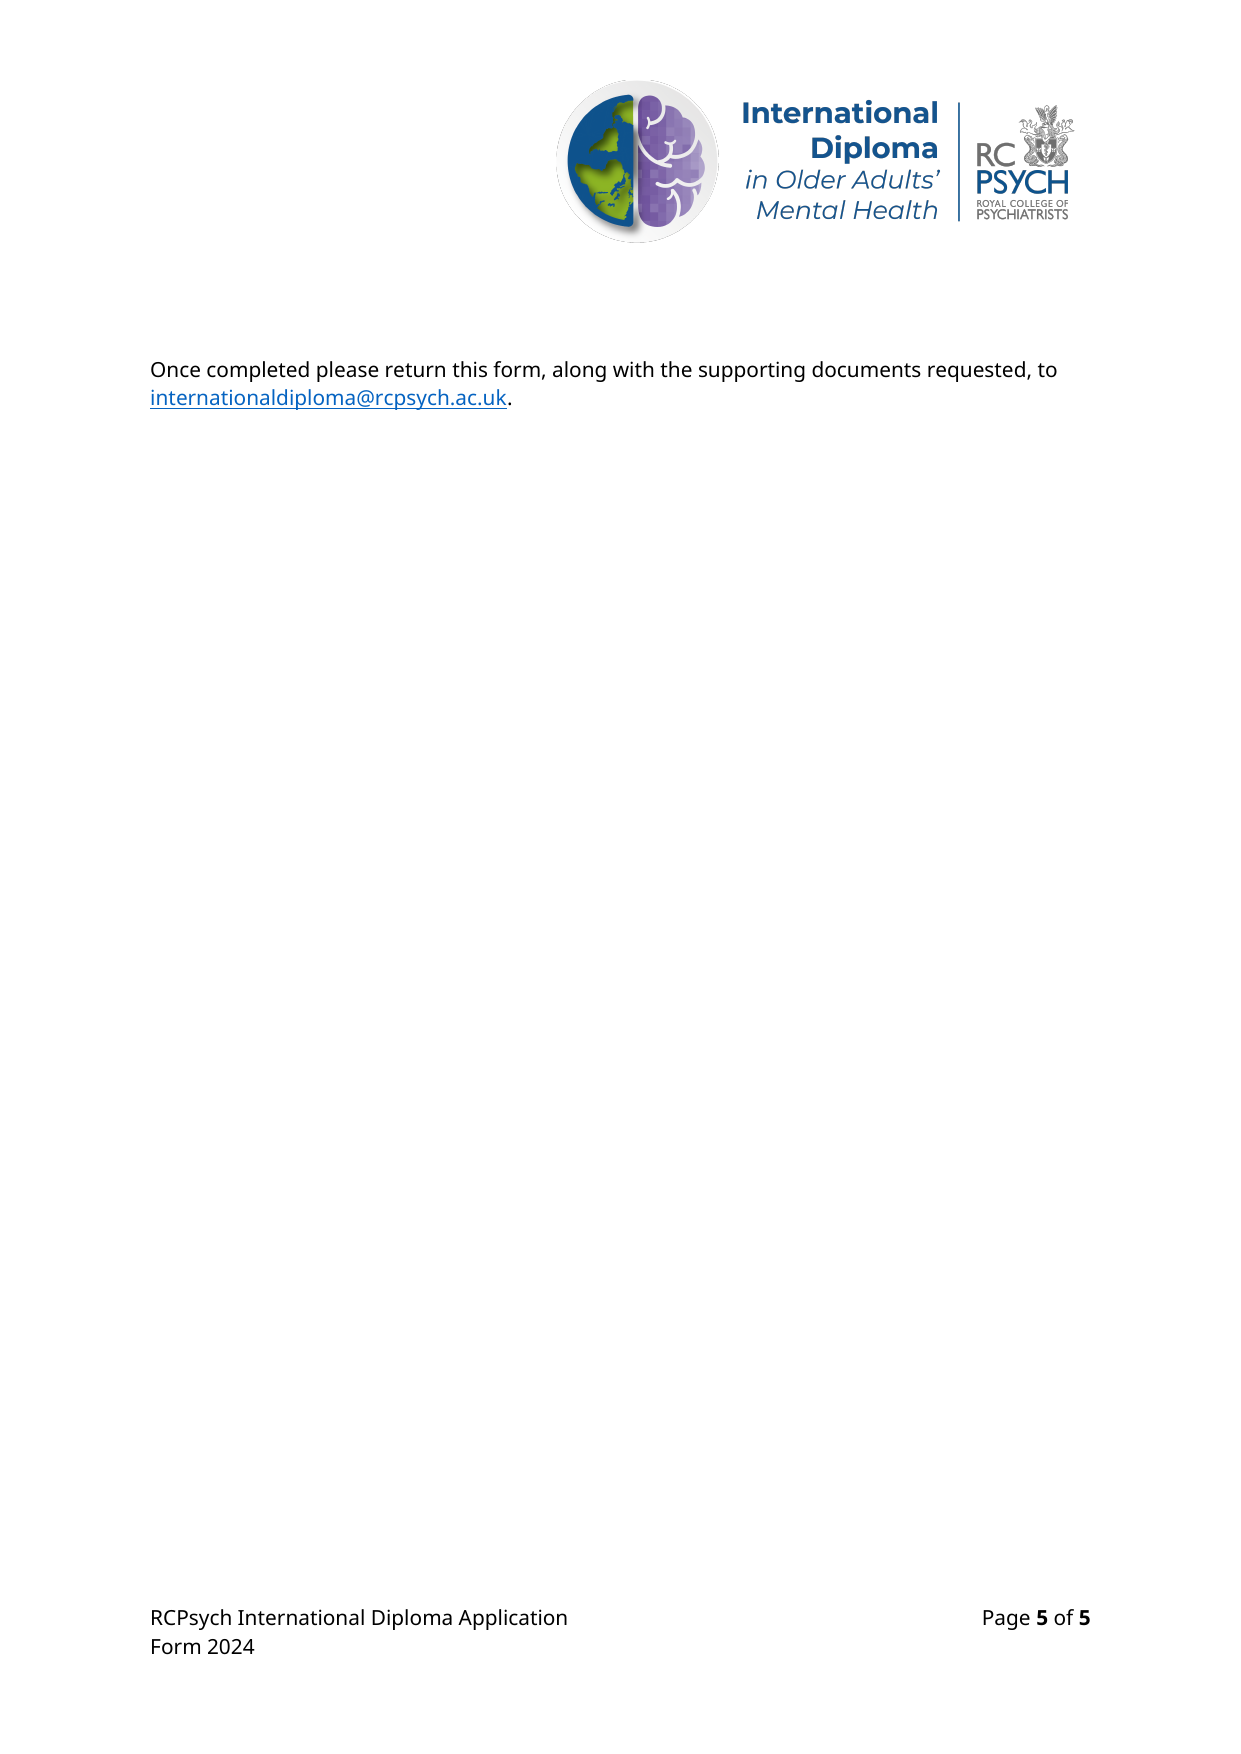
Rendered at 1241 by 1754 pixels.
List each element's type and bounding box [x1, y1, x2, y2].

picture [556, 80, 1091, 245]
